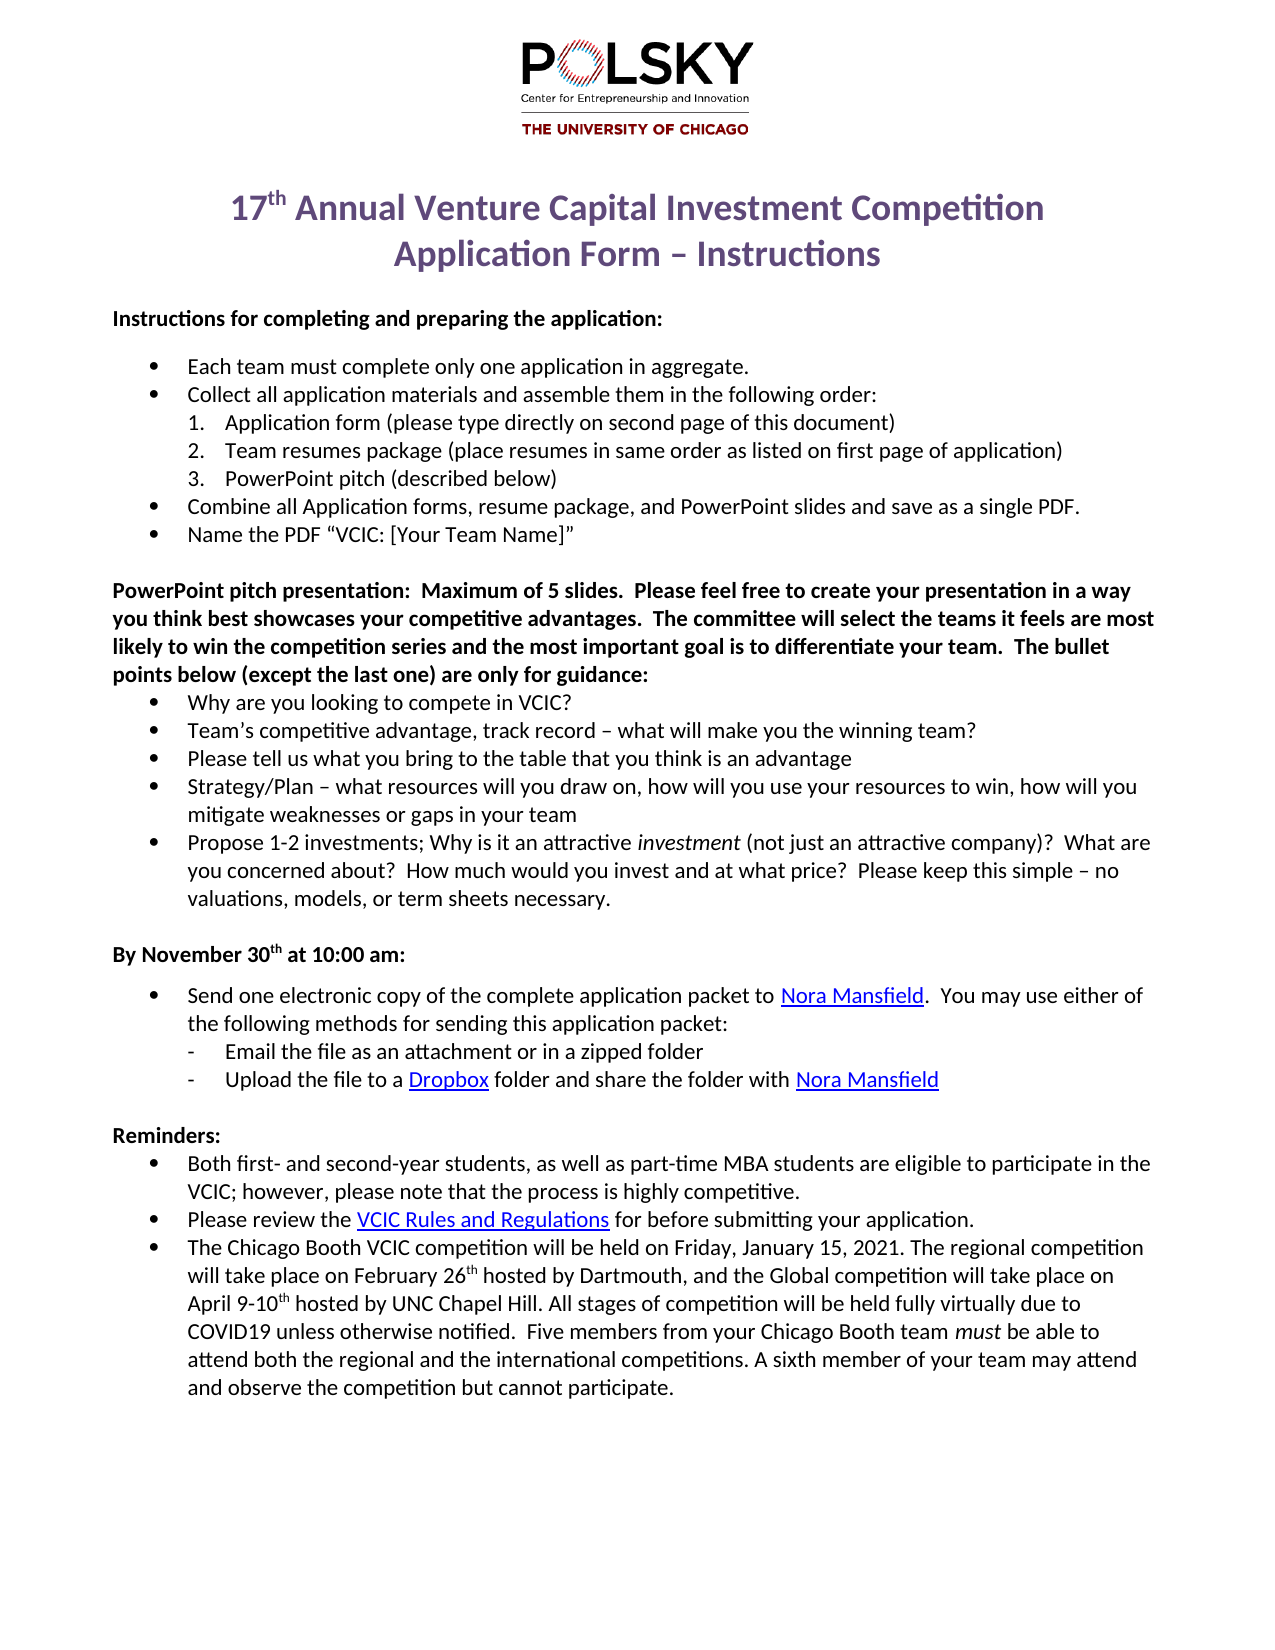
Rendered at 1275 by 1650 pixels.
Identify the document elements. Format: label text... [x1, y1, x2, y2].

list Application form (please type directly on second page of this document) [187, 408, 1162, 436]
picture [513, 30, 754, 137]
list Collect all application materials and assemble them in the following order: [150, 380, 1162, 408]
list Both first- and second-year students, as well as part-time MBA students are eligible to participate in the VCIC; however, please note that the process is highly competitive. [150, 1149, 1162, 1205]
text Reminders: [112, 1121, 1162, 1149]
list Strategy/Plan – what resources will you draw on, how will you use your resources to win, how will you mitigate weaknesses or gaps in your team [150, 772, 1162, 828]
list Each team must complete only one application in aggregate. [150, 352, 1162, 380]
list Why are you looking to compete in VCIC? [150, 688, 1162, 716]
list Upload the file to a Dropbox folder and share the folder with Nora Mansfield [187, 1065, 1162, 1093]
list Combine all Application forms, resume package, and PowerPoint slides and save as a single PDF. [150, 492, 1162, 520]
list Team’s competitive advantage, track record – what will make you the winning team? [150, 716, 1162, 744]
list Propose 1-2 investments; Why is it an attractive investment (not just an attractive company)? What are you concerned about? How much would you invest and at what price? Please keep this simple – no valuations, models, or term sheets necessary. [150, 828, 1162, 912]
list PowerPoint pitch (described below) [187, 464, 1162, 492]
text PowerPoint pitch presentation: Maximum of 5 slides. Please feel free to create your presentation in a way you think best showcases your competitive advantages. The committee will select the teams it feels are most likely to win the competition series and the most important goal is to differentiate your team. The bullet points below (except the last one) are only for guidance: [112, 576, 1162, 688]
list Team resumes package (place resumes in same order as listed on first page of application) [187, 436, 1162, 464]
list The Chicago Booth VCIC competition will be held on Friday, January 15, 2021. The regional competition will take place on February 26th hosted by Dartmouth, and the Global competition will take place on April 9-10th hosted by UNC Chapel Hill. All stages of competition will be held fully virtually due to COVID19 unless otherwise notified. Five members from your Chicago Booth team must be able to attend both the regional and the international competitions. A sixth member of your team may attend and observe the competition but cannot participate. [150, 1233, 1162, 1401]
list Name the PDF “VCIC: [Your Team Name]” [150, 520, 1162, 548]
list Email the file as an attachment or in a zipped folder [187, 1037, 1162, 1065]
list Send one electronic copy of the complete application packet to Nora Mansfield. You may use either of the following methods for sending this application packet: [150, 981, 1162, 1037]
text By November 30th at 10:00 am: [112, 940, 1162, 968]
list Please tell us what you bring to the table that you think is an advantage [150, 744, 1162, 772]
text Instructions for completing and preparing the application: [112, 304, 1162, 339]
text Application Form – Instructions [112, 230, 1162, 276]
text 17th Annual Venture Capital Investment Competition [112, 184, 1162, 230]
list Please review the VCIC Rules and Regulations for before submitting your application. [150, 1205, 1162, 1233]
